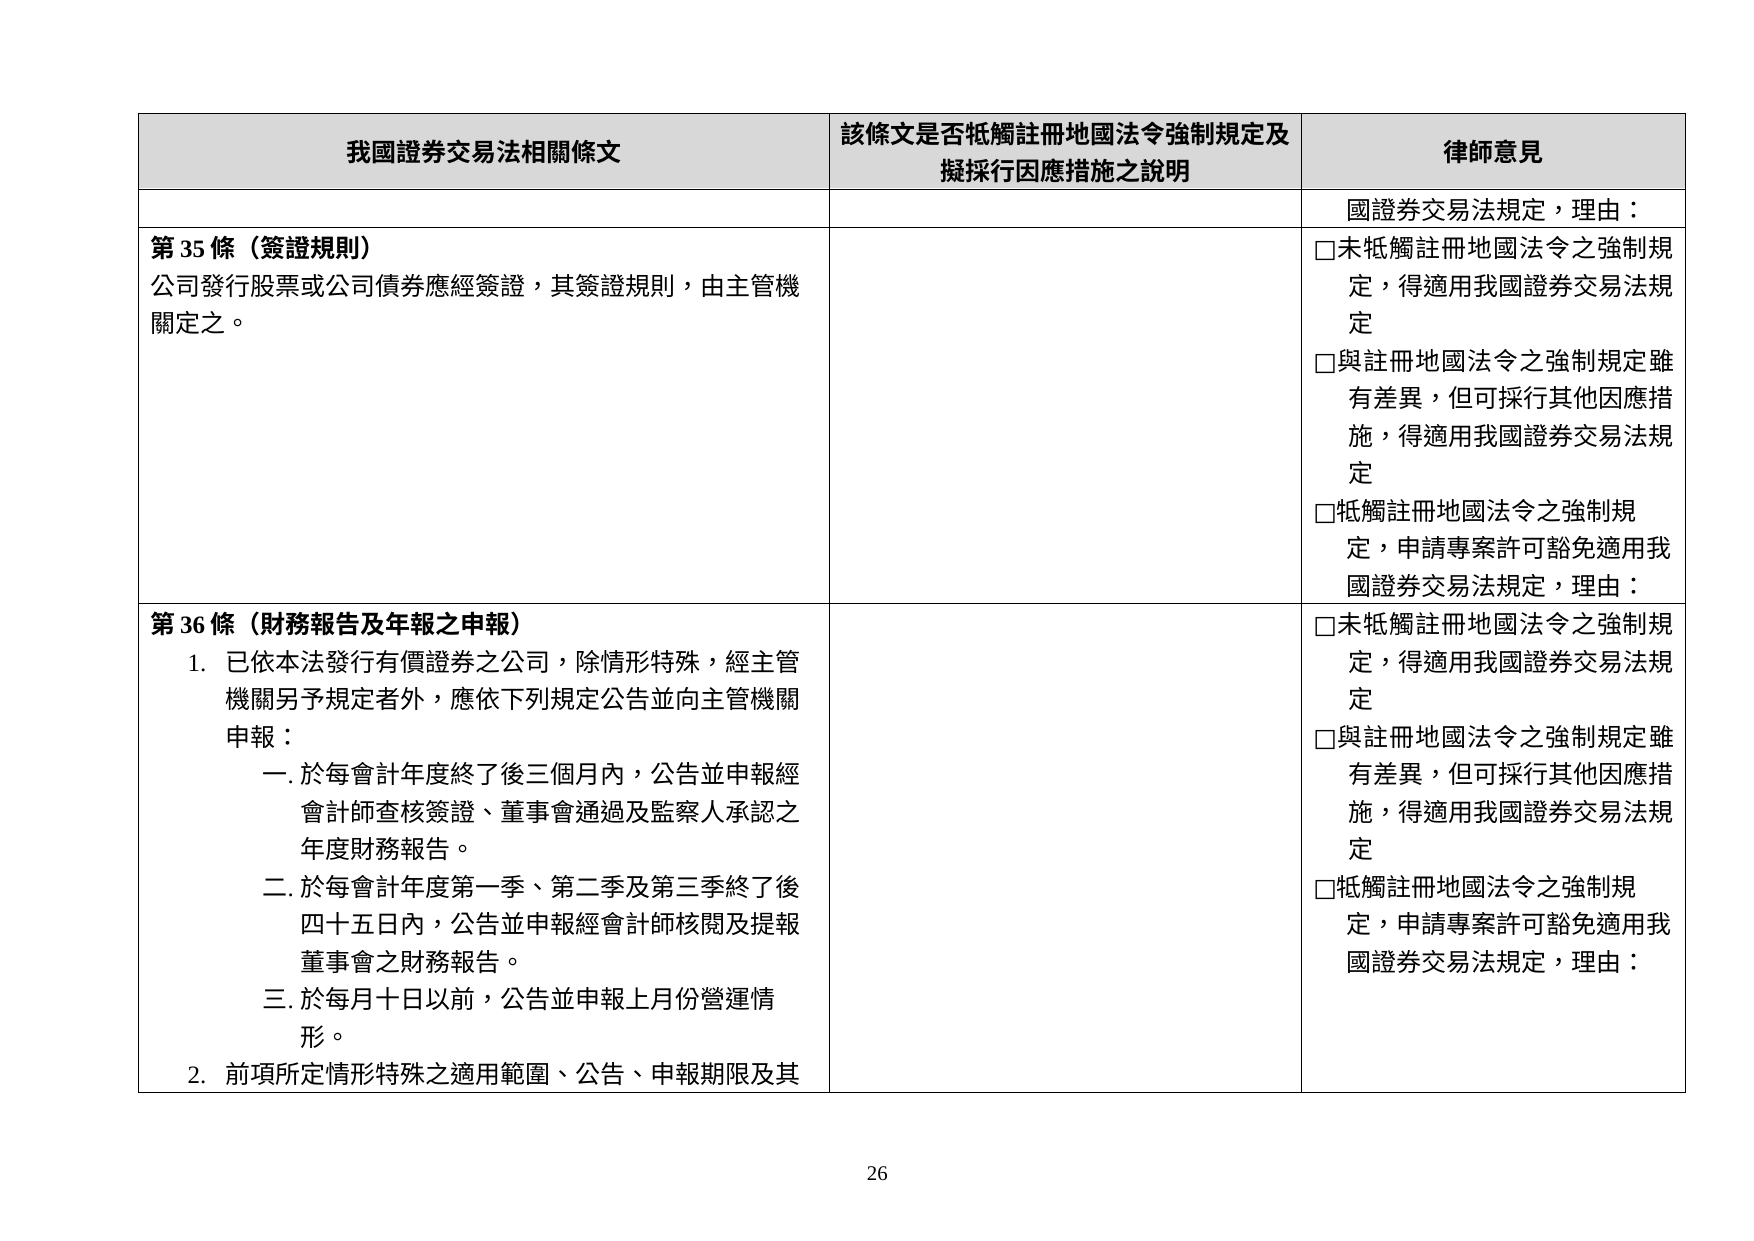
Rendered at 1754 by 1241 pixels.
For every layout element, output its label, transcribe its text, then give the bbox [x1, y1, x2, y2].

table_cell [830, 604, 1301, 1092]
table_header 我國證券交易法相關條文 [139, 114, 829, 188]
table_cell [1302, 604, 1685, 1092]
table_cell □未牴觸註冊地國法令之強制規定，得適用我國證券交易法規定 □與註冊地國法令之強制規定雖有差異，但可採行其他因應措施，得適用我國證券交易法規定 □牴觸註冊地國法令之強制規定，申請專案許可豁免適用我國證券交易法規定，理由： [1302, 228, 1685, 603]
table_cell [139, 190, 829, 227]
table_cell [139, 604, 829, 1092]
table_cell [830, 190, 1301, 227]
table_cell [830, 228, 1301, 603]
table_header 該條文是否牴觸註冊地國法令強制規定及擬採行因應措施之說明 [830, 114, 1301, 188]
table_header 律師意見 [1302, 114, 1685, 188]
table_cell 第35條（簽證規則） 公司發行股票或公司債券應經簽證，其簽證規則，由主管機關定之。 [139, 228, 829, 603]
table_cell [1302, 190, 1685, 227]
